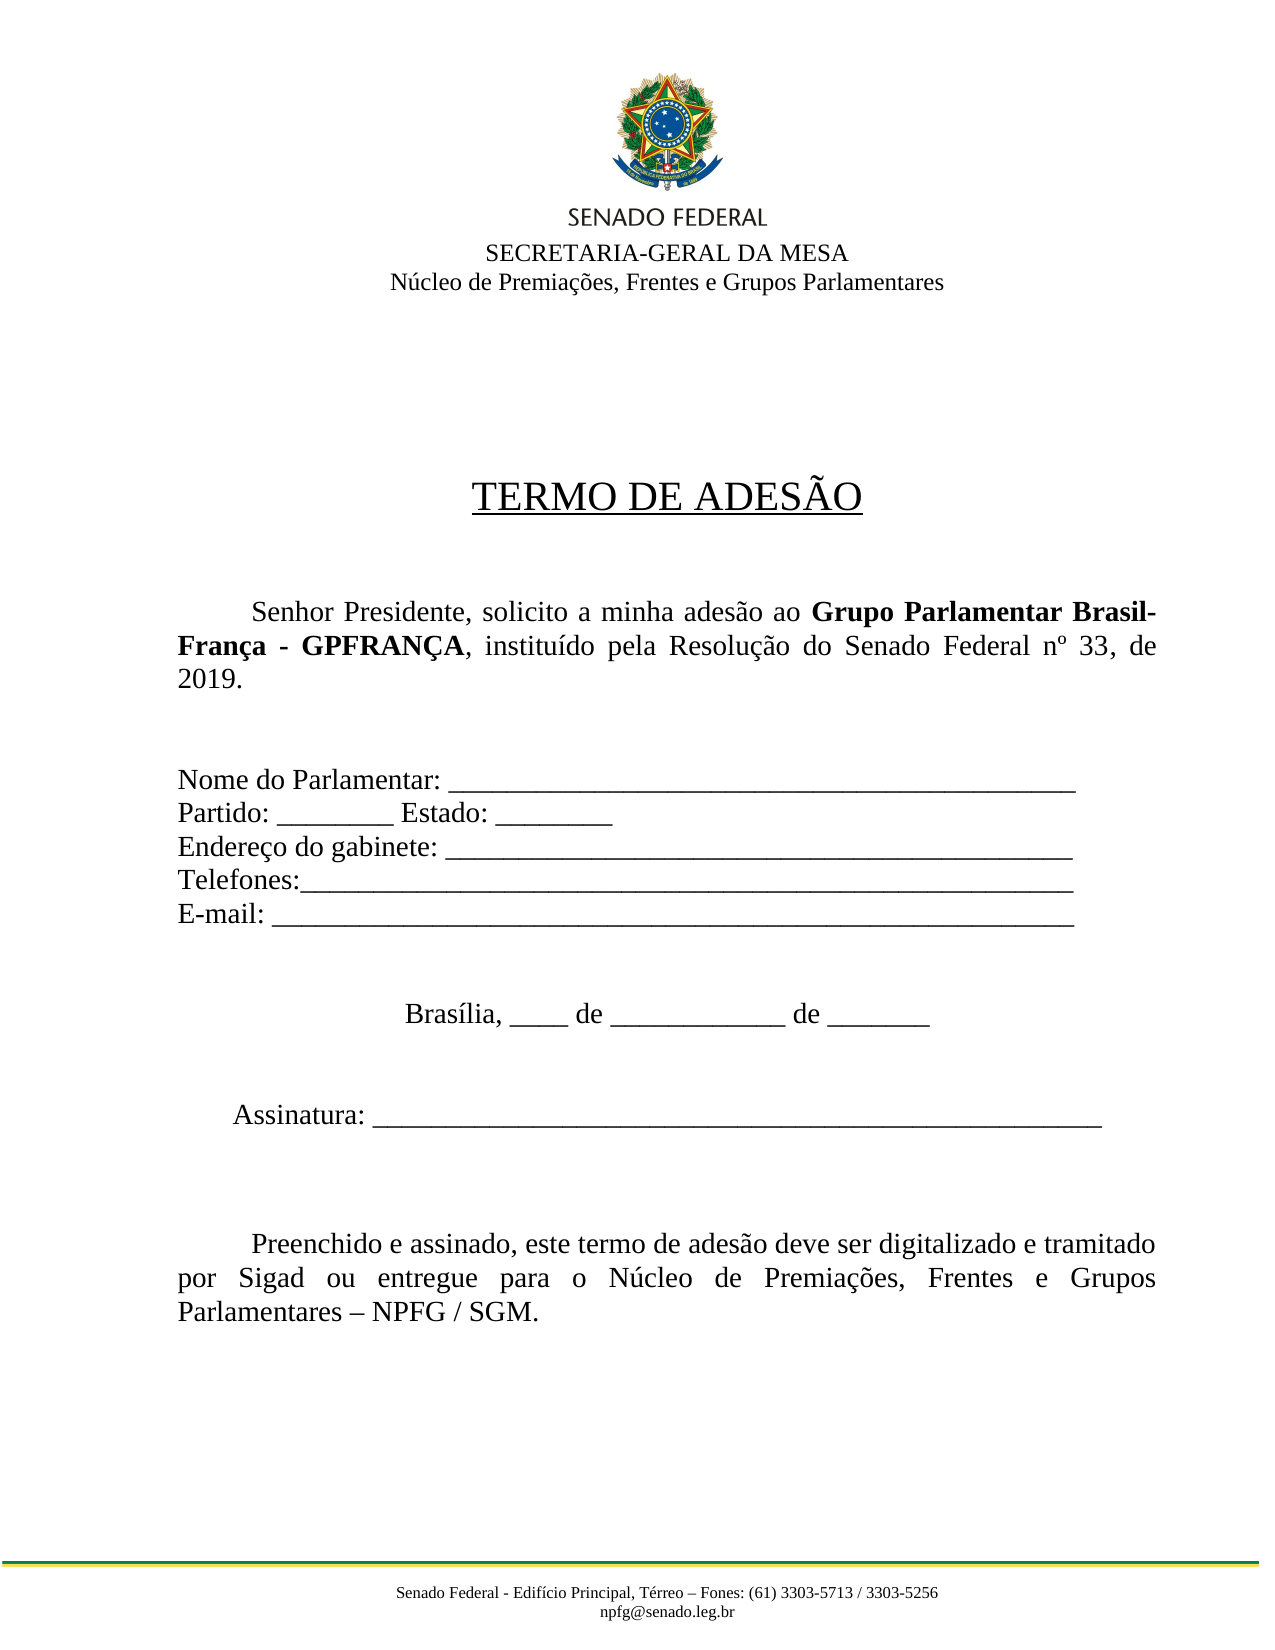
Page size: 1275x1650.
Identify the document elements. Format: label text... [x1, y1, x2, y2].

text Nome do Parlamentar: ___________________________________________ [177, 762, 1157, 795]
text Partido: ________ Estado: ________ [177, 795, 1157, 829]
text Senhor Presidente, solicito a minha adesão ao Grupo Parlamentar Brasil-França - GPFRANÇA, instituído pela Resolução do Senado Federal nº 33, de 2019. [177, 594, 1157, 695]
picture [1, 1561, 1261, 1576]
text Preenchido e assinado, este termo de adesão deve ser digitalizado e tramitado por Sigad ou entregue para o Núcleo de Premiações, Frentes e Grupos Parlamentares – NPFG / SGM. [177, 1227, 1157, 1327]
text Brasília, ____ de ____________ de _______ [177, 997, 1157, 1030]
text TERMO DE ADESÃO [177, 471, 1157, 519]
text E-mail: _______________________________________________________ [177, 896, 1157, 929]
text Endereço do gabinete: ___________________________________________ [177, 829, 1157, 862]
text Assinatura: __________________________________________________ [177, 1097, 1157, 1131]
text Telefones:_____________________________________________________ [177, 862, 1157, 896]
picture [567, 73, 768, 226]
